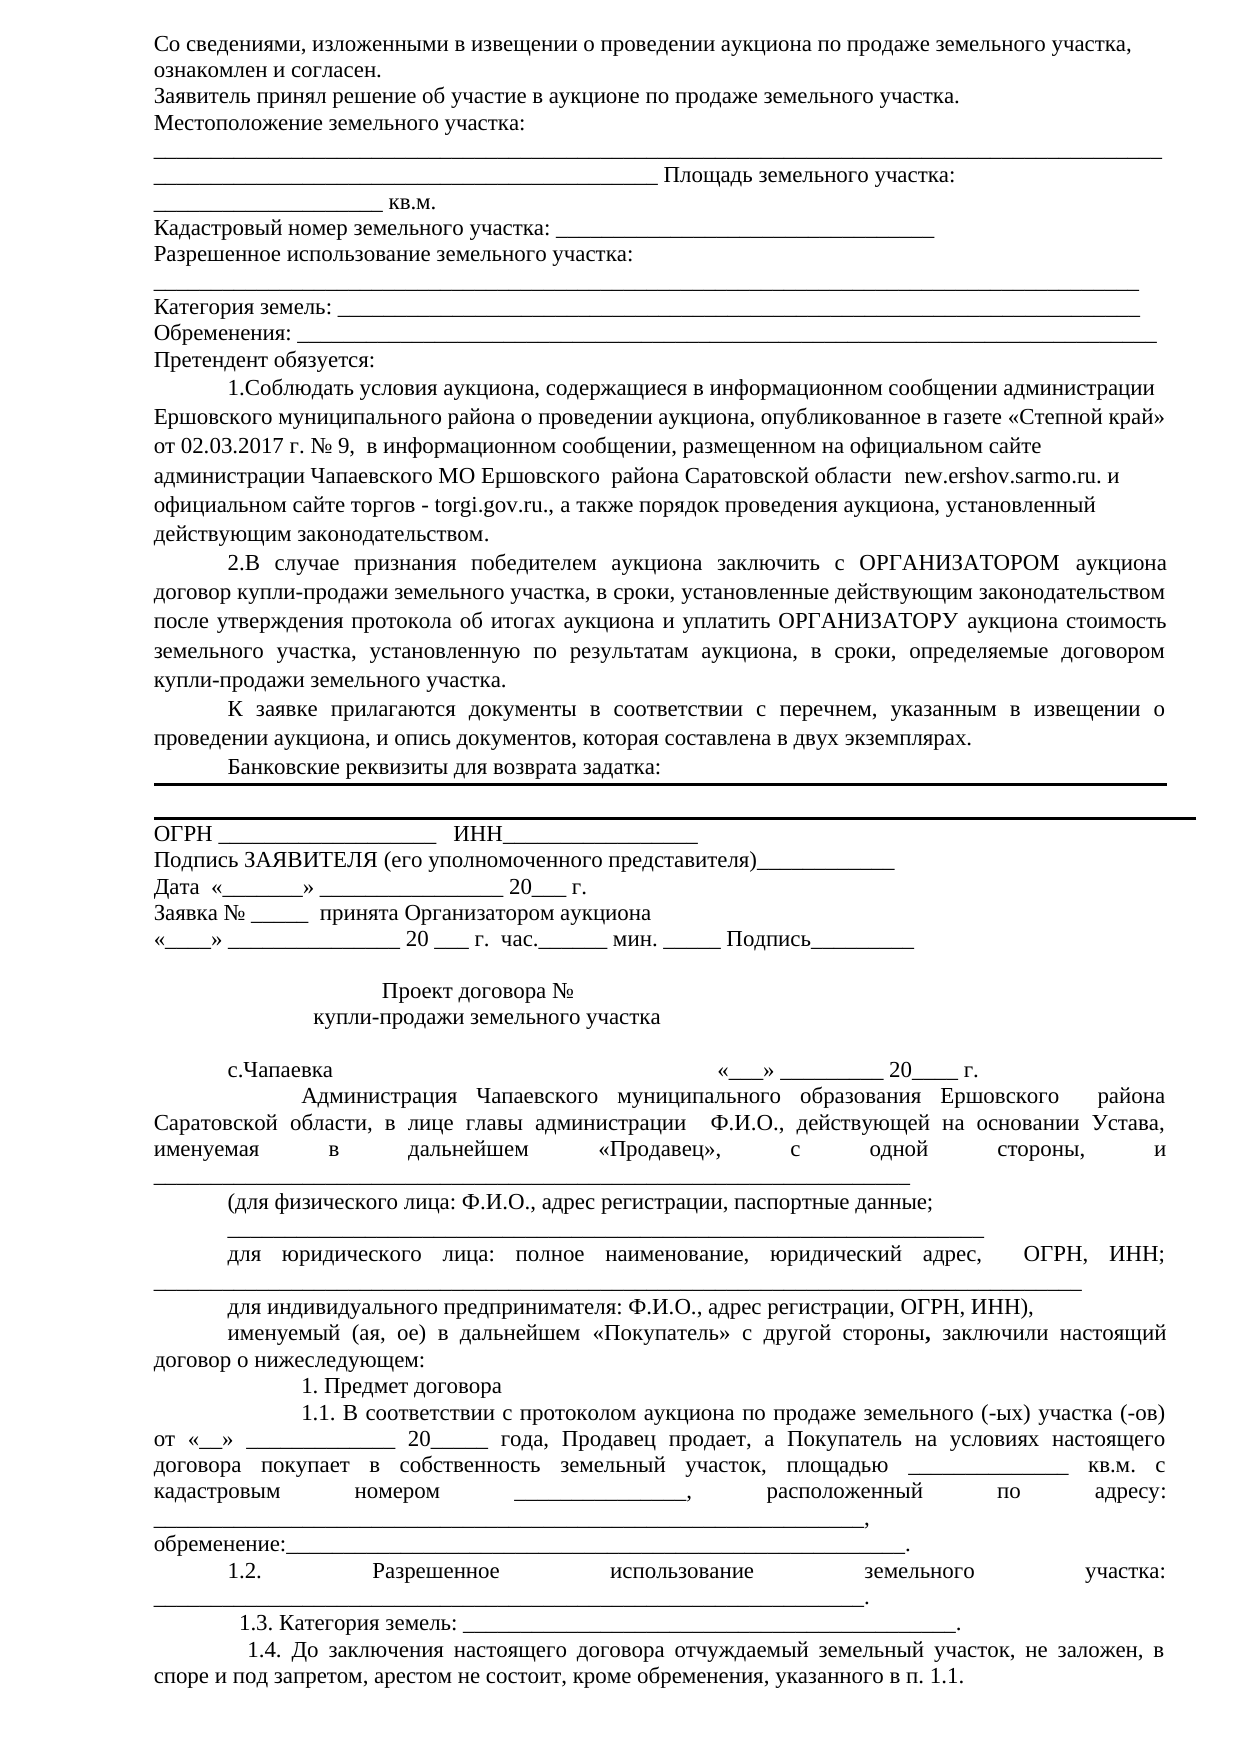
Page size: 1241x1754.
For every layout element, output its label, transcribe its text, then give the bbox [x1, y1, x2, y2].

text 2.В случае признания победителем аукциона заключить с ОРГАНИЗАТОРОМ аукциона договор купли-продажи земельного участка, в сроки, установленные действующим законодательством после утверждения протокола об итогах аукциона и уплатить ОРГАНИЗАТОРУ аукциона стоимость земельного участка, установленную по результатам аукциона, в сроки, определяемые договором купли-продажи земельного участка. [153, 547, 1167, 693]
text «____» _______________ 20 ___ г. час.______ мин. _____ Подпись_________ [153, 926, 1167, 952]
text Кадастровый номер земельного участка: _________________________________ [153, 214, 1167, 240]
text Разрешенное использование земельного участка: ______________________________________________________________________________________ [153, 240, 1167, 293]
text Администрация Чапаевского муниципального образования Ершовского района Саратовской области, в лице главы администрации Ф.И.О., действующей на основании Устава, именуемая в дальнейшем «Продавец», с одной стороны, и __________________________________________________________________ [153, 1082, 1167, 1188]
text Заявитель принял решение об участие в аукционе по продаже земельного участка. [153, 82, 1196, 109]
text для индивидуального предпринимателя: Ф.И.О., адрес регистрации, ОГРН, ИНН), [153, 1293, 1167, 1319]
text К заявке прилагаются документы в соответствии с перечнем, указанным в извещении о проведении аукциона, и опись документов, которая составлена в двух экземплярах. [153, 693, 1167, 751]
text Местоположение земельного участка: ____________________________________________________________________________________________________________________________________ Площадь земельного участка: ____________________ кв.м. [153, 109, 1167, 214]
text для юридического лица: полное наименование, юридический адрес, ОГРН, ИНН; _________________________________________________________________________________ [153, 1240, 1167, 1293]
text с.Чапаевка «___» _________ 20____ г. [153, 1056, 1167, 1082]
text Подпись ЗАЯВИТЕЛЯ (его уполномоченного представителя)____________ [153, 846, 1167, 873]
text ОГРН ___________________ ИНН_________________ [153, 820, 1196, 846]
text 1.2. Разрешенное использование земельного участка: ______________________________________________________________. [153, 1557, 1167, 1609]
text 1. Предмет договора [153, 1372, 1167, 1398]
text Заявка № _____ принята Организатором аукциона [153, 899, 1167, 926]
text Проект договора № [153, 977, 1167, 1003]
text именуемый (ая, ое) в дальнейшем «Покупатель» с другой стороны, заключили настоящий договор о нижеследующем: [153, 1319, 1167, 1372]
text Банковские реквизиты для возврата задатка: [153, 751, 1167, 786]
text Претендент обязуется: [153, 346, 1196, 372]
text 1.3. Категория земель: ___________________________________________. [153, 1609, 1167, 1636]
text Категория земель: ______________________________________________________________________ [153, 293, 1167, 319]
text Дата «_______» ________________ 20___ г. [153, 873, 1167, 899]
text 1.Соблюдать условия аукциона, содержащиеся в информационном сообщении администрации Ершовского муниципального района о проведении аукциона, опубликованное в газете «Степной край» от 02.03.2017 г. № 9, в информационном сообщении, размещенном на официальном сайте администрации Чапаевского МО Ершовского района Саратовской области new.ershov.sarmo.ru. и официальном сайте торгов - torgi.gov.ru., а также порядок проведения аукциона, установленный действующим законодательством. [153, 372, 1167, 547]
text __________________________________________________________________ [153, 1214, 1167, 1240]
text Со сведениями, изложенными в извещении о проведении аукциона по продаже земельного участка, ознакомлен и согласен. [153, 29, 1167, 82]
text 1.1. В соответствии с протоколом аукциона по продаже земельного (-ых) участка (-ов) от «__» _____________ 20_____ года, Продавец продает, а Покупатель на условиях настоящего договора покупает в собственность земельный участок, площадью ______________ кв.м. с кадастровым номером _______________, расположенный по адресу: ______________________________________________________________, обременение:______________________________________________________. [153, 1398, 1167, 1557]
text 1.4. До заключения настоящего договора отчуждаемый земельный участок, не заложен, в споре и под запретом, арестом не состоит, кроме обременения, указанного в п. 1.1. [153, 1636, 1167, 1688]
text Обременения: ___________________________________________________________________________ [153, 319, 1167, 346]
text купли-продажи земельного участка [153, 1003, 1167, 1029]
text (для физического лица: Ф.И.О., адрес регистрации, паспортные данные; [153, 1188, 1167, 1214]
